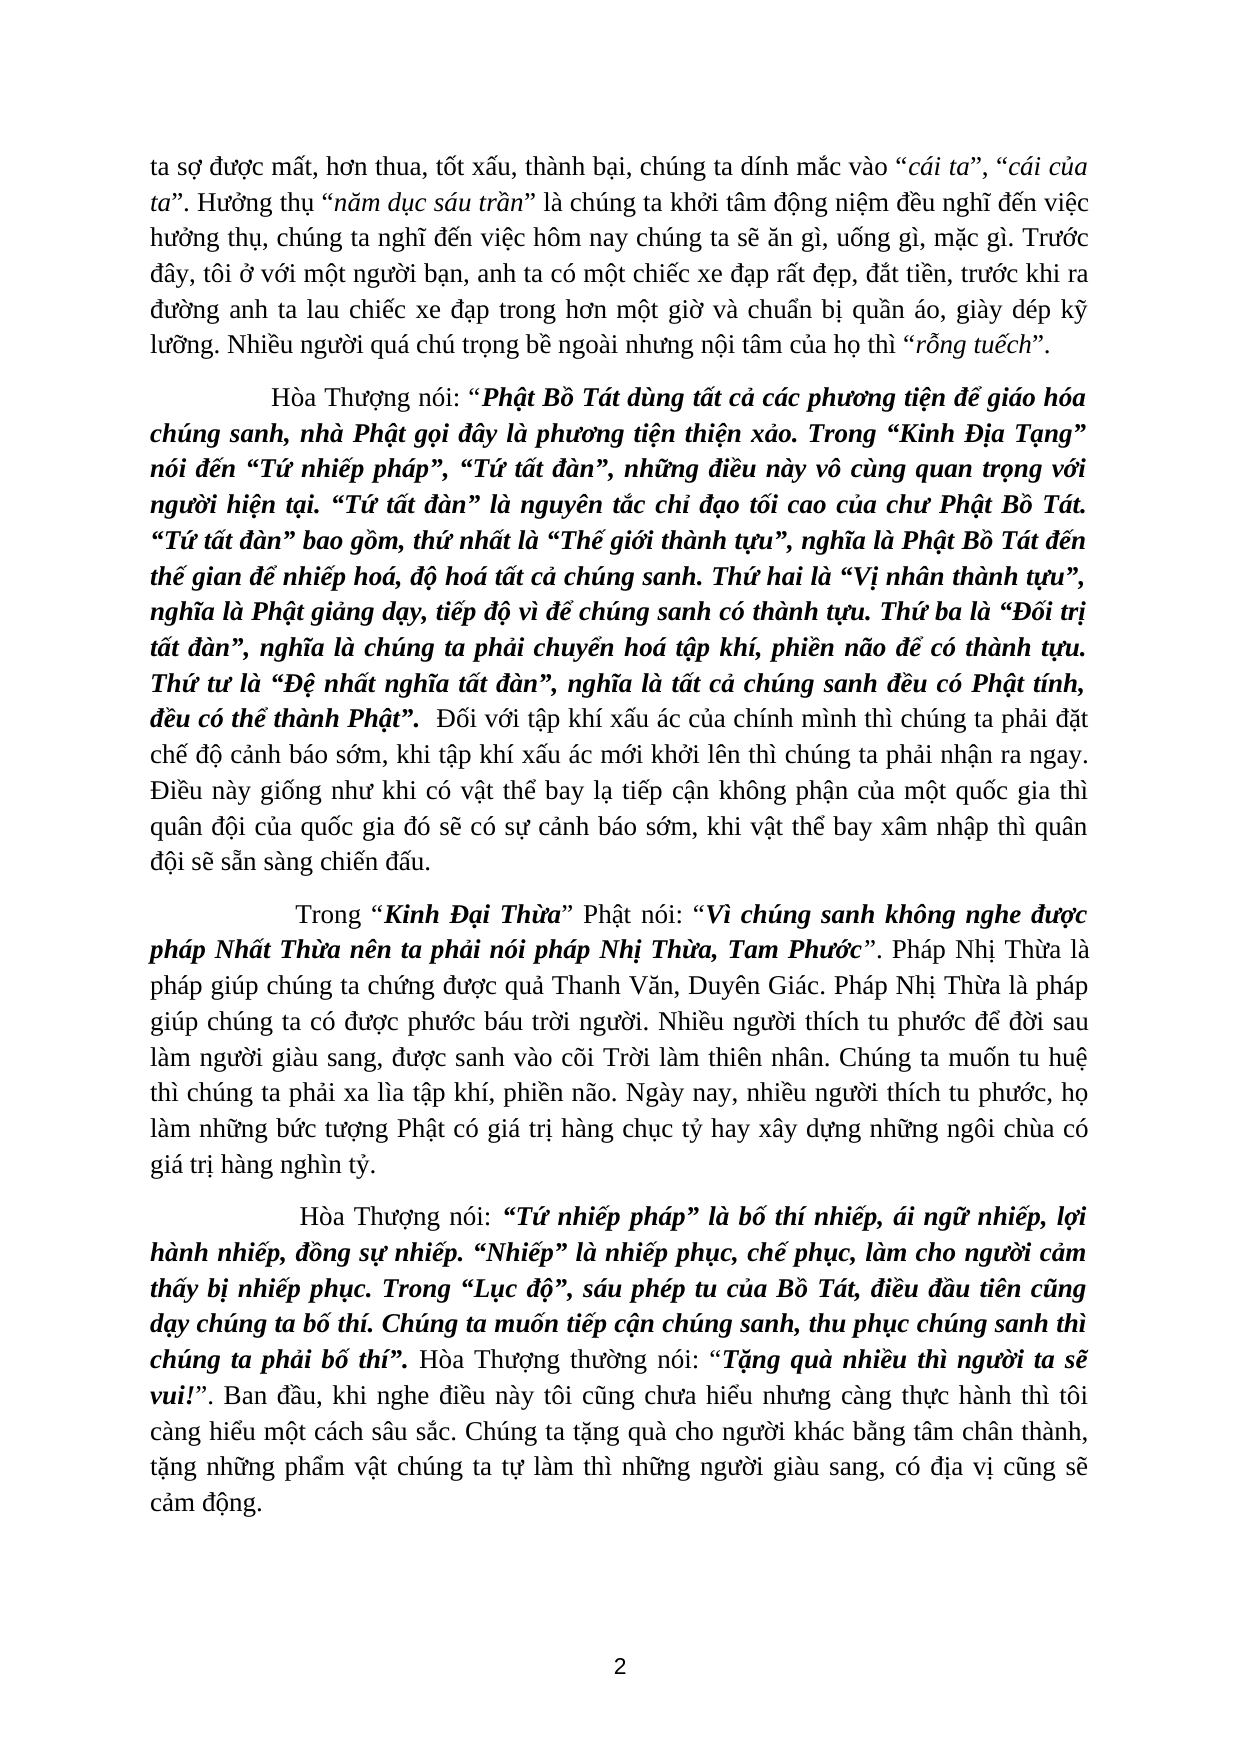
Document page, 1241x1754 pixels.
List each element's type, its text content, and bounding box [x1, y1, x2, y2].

text Hòa Thượng nói: “Tứ nhiếp pháp” là bố thí nhiếp, ái ngữ nhiếp, lợi hành nhiếp, đồng sự nhiếp. “Nhiếp” là nhiếp phục, chế phục, làm cho người cảm thấy bị nhiếp phục. Trong “Lục độ”, sáu phép tu của Bồ Tát, điều đầu tiên cũng dạy chúng ta bố thí. Chúng ta muốn tiếp cận chúng sanh, thu phục chúng sanh thì chúng ta phải bố thí”. Hòa Thượng thường nói: “Tặng quà nhiều thì người ta sẽ vui!”. Ban đầu, khi nghe điều này tôi cũng chưa hiểu nhưng càng thực hành thì tôi càng hiểu một cách sâu sắc. Chúng ta tặng quà cho người khác bằng tâm chân thành, tặng những phẩm vật chúng ta tự làm thì những người giàu sang, có địa vị cũng sẽ cảm động. [150, 1200, 1090, 1517]
text Trong “Kinh Đại Thừa” Phật nói: “Vì chúng sanh không nghe được pháp Nhất Thừa nên ta phải nói pháp Nhị Thừa, Tam Phước”. Pháp Nhị Thừa là pháp giúp chúng ta chứng được quả Thanh Văn, Duyên Giác. Pháp Nhị Thừa là pháp giúp chúng ta có được phước báu trời người. Nhiều người thích tu phước để đời sau làm người giàu sang, được sanh vào cõi Trời làm thiên nhân. Chúng ta muốn tu huệ thì chúng ta phải xa lìa tập khí, phiền não. Ngày nay, nhiều người thích tu phước, họ làm những bức tượng Phật có giá trị hàng chục tỷ hay xây dựng những ngôi chùa có giá trị hàng nghìn tỷ. [150, 898, 1090, 1179]
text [150, 150, 1090, 360]
text Hòa Thượng nói: “Phật Bồ Tát dùng tất cả các phương tiện để giáo hóa chúng sanh, nhà Phật gọi đây là phương tiện thiện xảo. Trong “Kinh Địa Tạng” nói đến “Tứ nhiếp pháp”, “Tứ tất đàn”, những điều này vô cùng quan trọng với người hiện tại. “Tứ tất đàn” là nguyên tắc chỉ đạo tối cao của chư Phật Bồ Tát. “Tứ tất đàn” bao gồm, thứ nhất là “Thế giới thành tựu”, nghĩa là Phật Bồ Tát đến thế gian để nhiếp hoá, độ hoá tất cả chúng sanh. Thứ hai là “Vị nhân thành tựu”, nghĩa là Phật giảng dạy, tiếp độ vì để chúng sanh có thành tựu. Thứ ba là “Đối trị tất đàn”, nghĩa là chúng ta phải chuyển hoá tập khí, phiền não để có thành tựu. Thứ tư là “Đệ nhất nghĩa tất đàn”, nghĩa là tất cả chúng sanh đều có Phật tính, đều có thể thành Phật”. Đối với tập khí xấu ác của chính mình thì chúng ta phải đặt chế độ cảnh báo sớm, khi tập khí xấu ác mới khởi lên thì chúng ta phải nhận ra ngay. Điều này giống như khi có vật thể bay lạ tiếp cận không phận của một quốc gia thì quân đội của quốc gia đó sẽ có sự cảnh báo sớm, khi vật thể bay xâm nhập thì quân đội sẽ sẵn sàng chiến đấu. [150, 381, 1090, 877]
